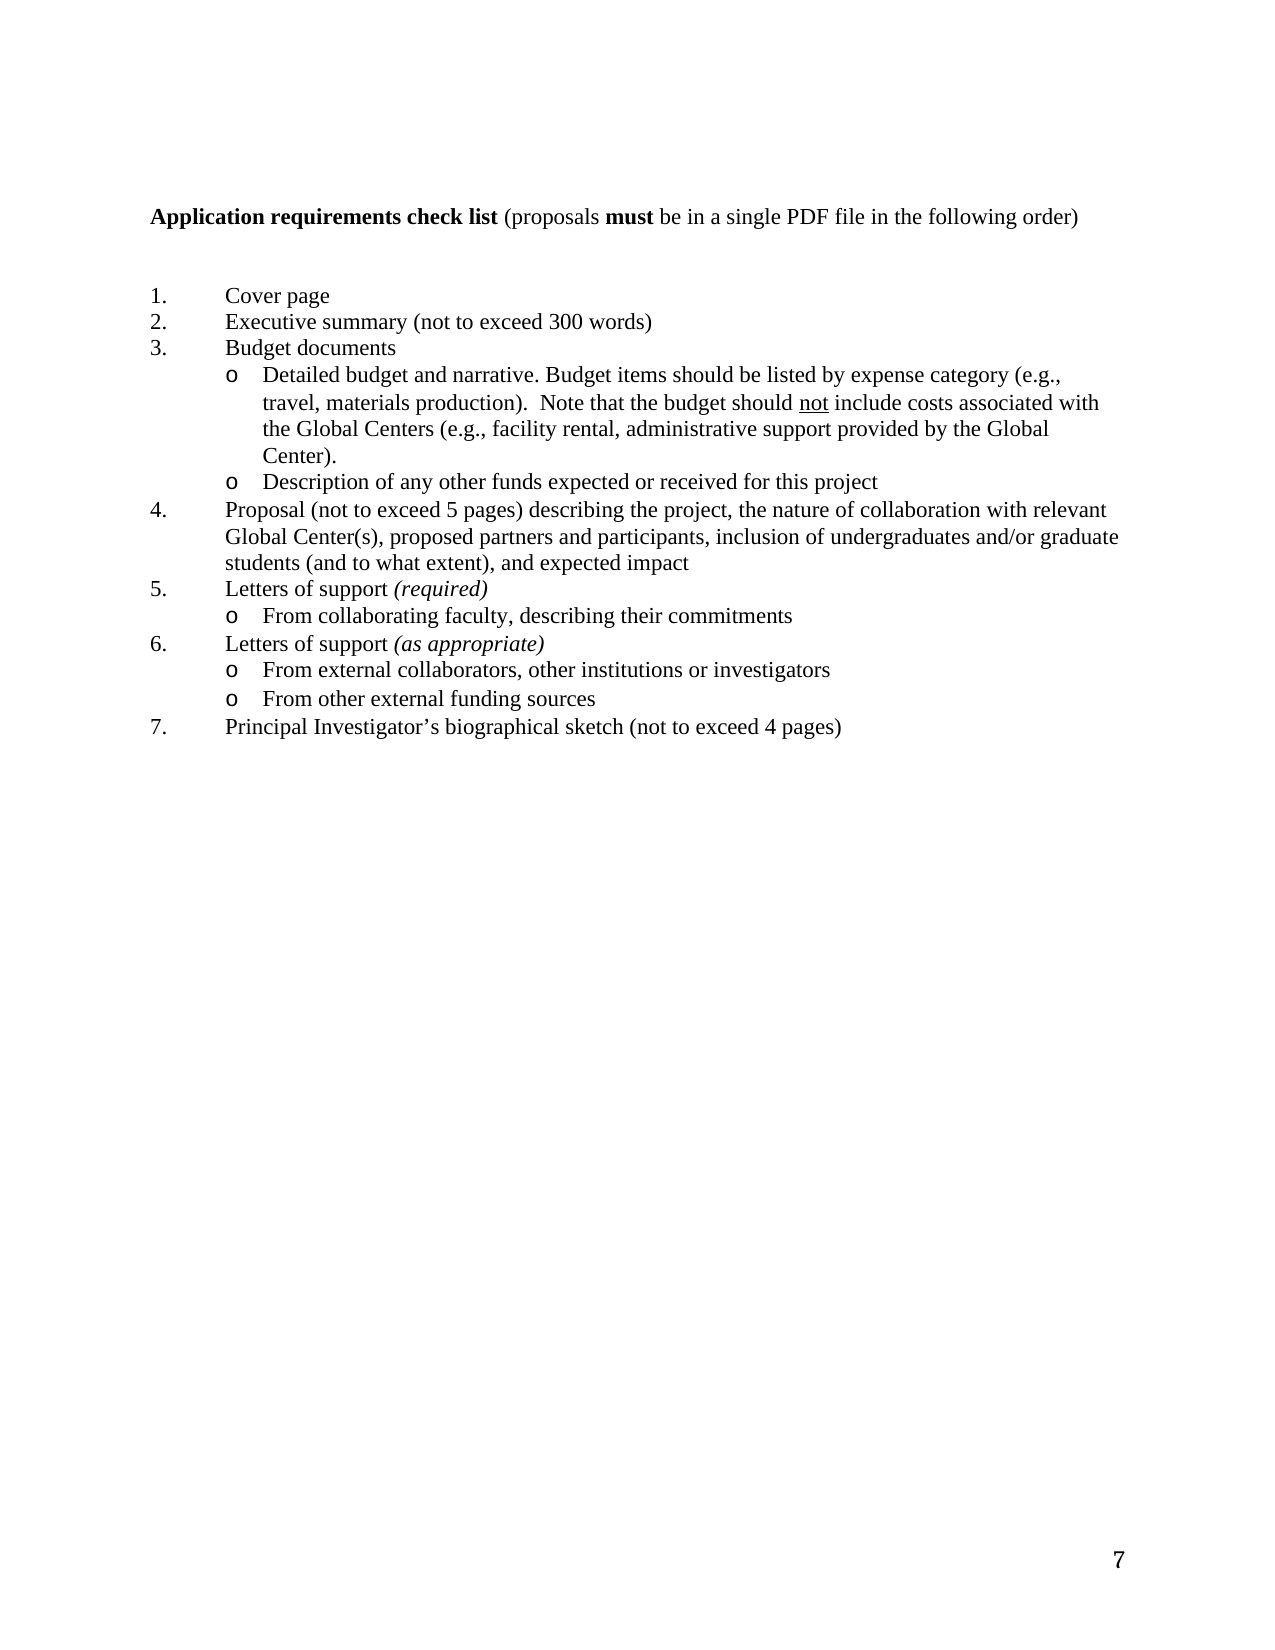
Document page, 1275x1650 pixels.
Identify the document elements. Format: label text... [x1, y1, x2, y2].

list Principal Investigator’s biographical sketch (not to exceed 4 pages) [150, 713, 1125, 739]
list Detailed budget and narrative. Budget items should be listed by expense category (e.g., travel, materials production). Note that the budget should not include costs associated with the Global Centers (e.g., facility rental, administrative support provided by the Global Center). [225, 361, 1125, 468]
text 5. Letters of support (required) [150, 575, 1125, 602]
text 3. Budget documents [150, 334, 1125, 361]
text 4. Proposal (not to exceed 5 pages) describing the project, the nature of collaboration with relevant Global Center(s), proposed partners and participants, inclusion of undergraduates and/or graduate students (and to what extent), and expected impact [150, 496, 1125, 575]
list From external collaborators, other institutions or investigators [225, 656, 1125, 684]
list From collaborating faculty, describing their commitments [225, 602, 1125, 630]
list From other external funding sources [225, 684, 1125, 713]
text 6. Letters of support (as appropriate) [150, 630, 1125, 656]
text 2. Executive summary (not to exceed 300 words) [150, 308, 1125, 334]
list Description of any other funds expected or received for this project [225, 468, 1125, 496]
list 1. Cover page [150, 282, 1125, 308]
text Application requirements check list (proposals must be in a single PDF file in the following order) [150, 203, 1125, 229]
